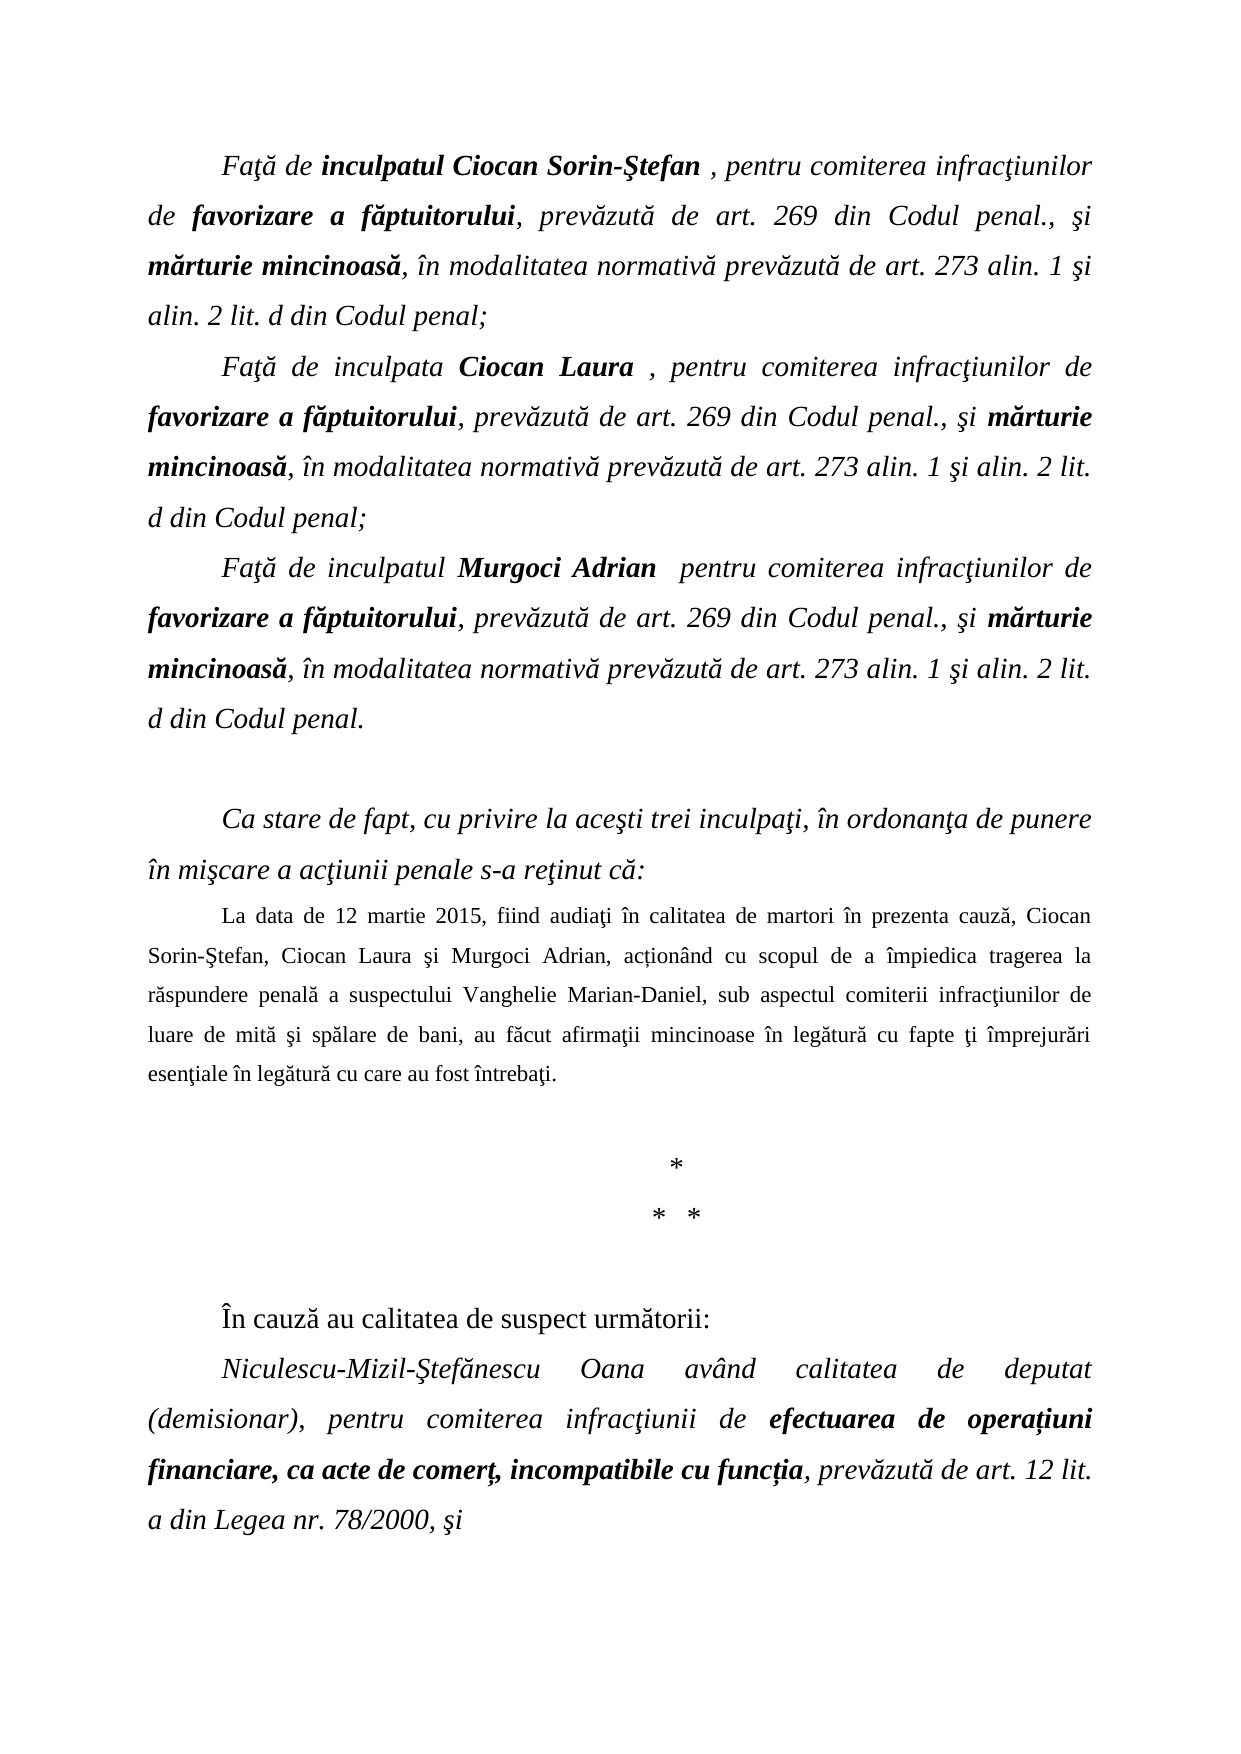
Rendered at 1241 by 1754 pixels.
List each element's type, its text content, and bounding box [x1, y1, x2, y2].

text La data de 12 martie 2015, fiind audiaţi în calitatea de martori în prezenta cauză, Ciocan Sorin-Ştefan, Ciocan Laura şi Murgoci Adrian, acționând cu scopul de a împiedica tragerea la răspundere penală a suspectului Vanghelie Marian-Daniel, sub aspectul comiterii infracţiunilor de luare de mită şi spălare de bani, au făcut afirmaţii mincinoase în legătură cu fapte ţi împrejurări esenţiale în legătură cu care au fost întrebaţi. [148, 902, 1093, 1087]
text Faţă de inculpatul Ciocan Sorin-Ştefan , pentru comiterea infracţiunilor de favorizare a făptuitorului, prevăzută de art. 269 din Codul penal., şi mărturie mincinoasă, în modalitatea normativă prevăzută de art. 273 alin. 1 şi alin. 2 lit. d din Codul penal; [148, 148, 1093, 332]
text * [260, 1150, 1093, 1183]
text Ca stare de fapt, cu privire la aceşti trei inculpaţi, în ordonanţa de punere în mişcare a acţiunii penale s-a reţinut că: [148, 802, 1093, 886]
text Niculescu-Mizil-Ştefănescu Oana având calitatea de deputat (demisionar), pentru comiterea infracţiunii de efectuarea de operațiuni financiare, ca acte de comerț, incompatibile cu funcția, prevăzută de art. 12 lit. a din Legea nr. 78/2000, şi [148, 1351, 1093, 1536]
text Faţă de inculpatul Murgoci Adrian pentru comiterea infracţiunilor de favorizare a făptuitorului, prevăzută de art. 269 din Codul penal., şi mărturie mincinoasă, în modalitatea normativă prevăzută de art. 273 alin. 1 şi alin. 2 lit. d din Codul penal. [148, 550, 1093, 734]
text * * [260, 1200, 1093, 1234]
text Faţă de inculpata Ciocan Laura , pentru comiterea infracţiunilor de favorizare a făptuitorului, prevăzută de art. 269 din Codul penal., şi mărturie mincinoasă, în modalitatea normativă prevăzută de art. 273 alin. 1 şi alin. 2 lit. d din Codul penal; [148, 349, 1093, 533]
text În cauză au calitatea de suspect următorii: [148, 1301, 1093, 1334]
